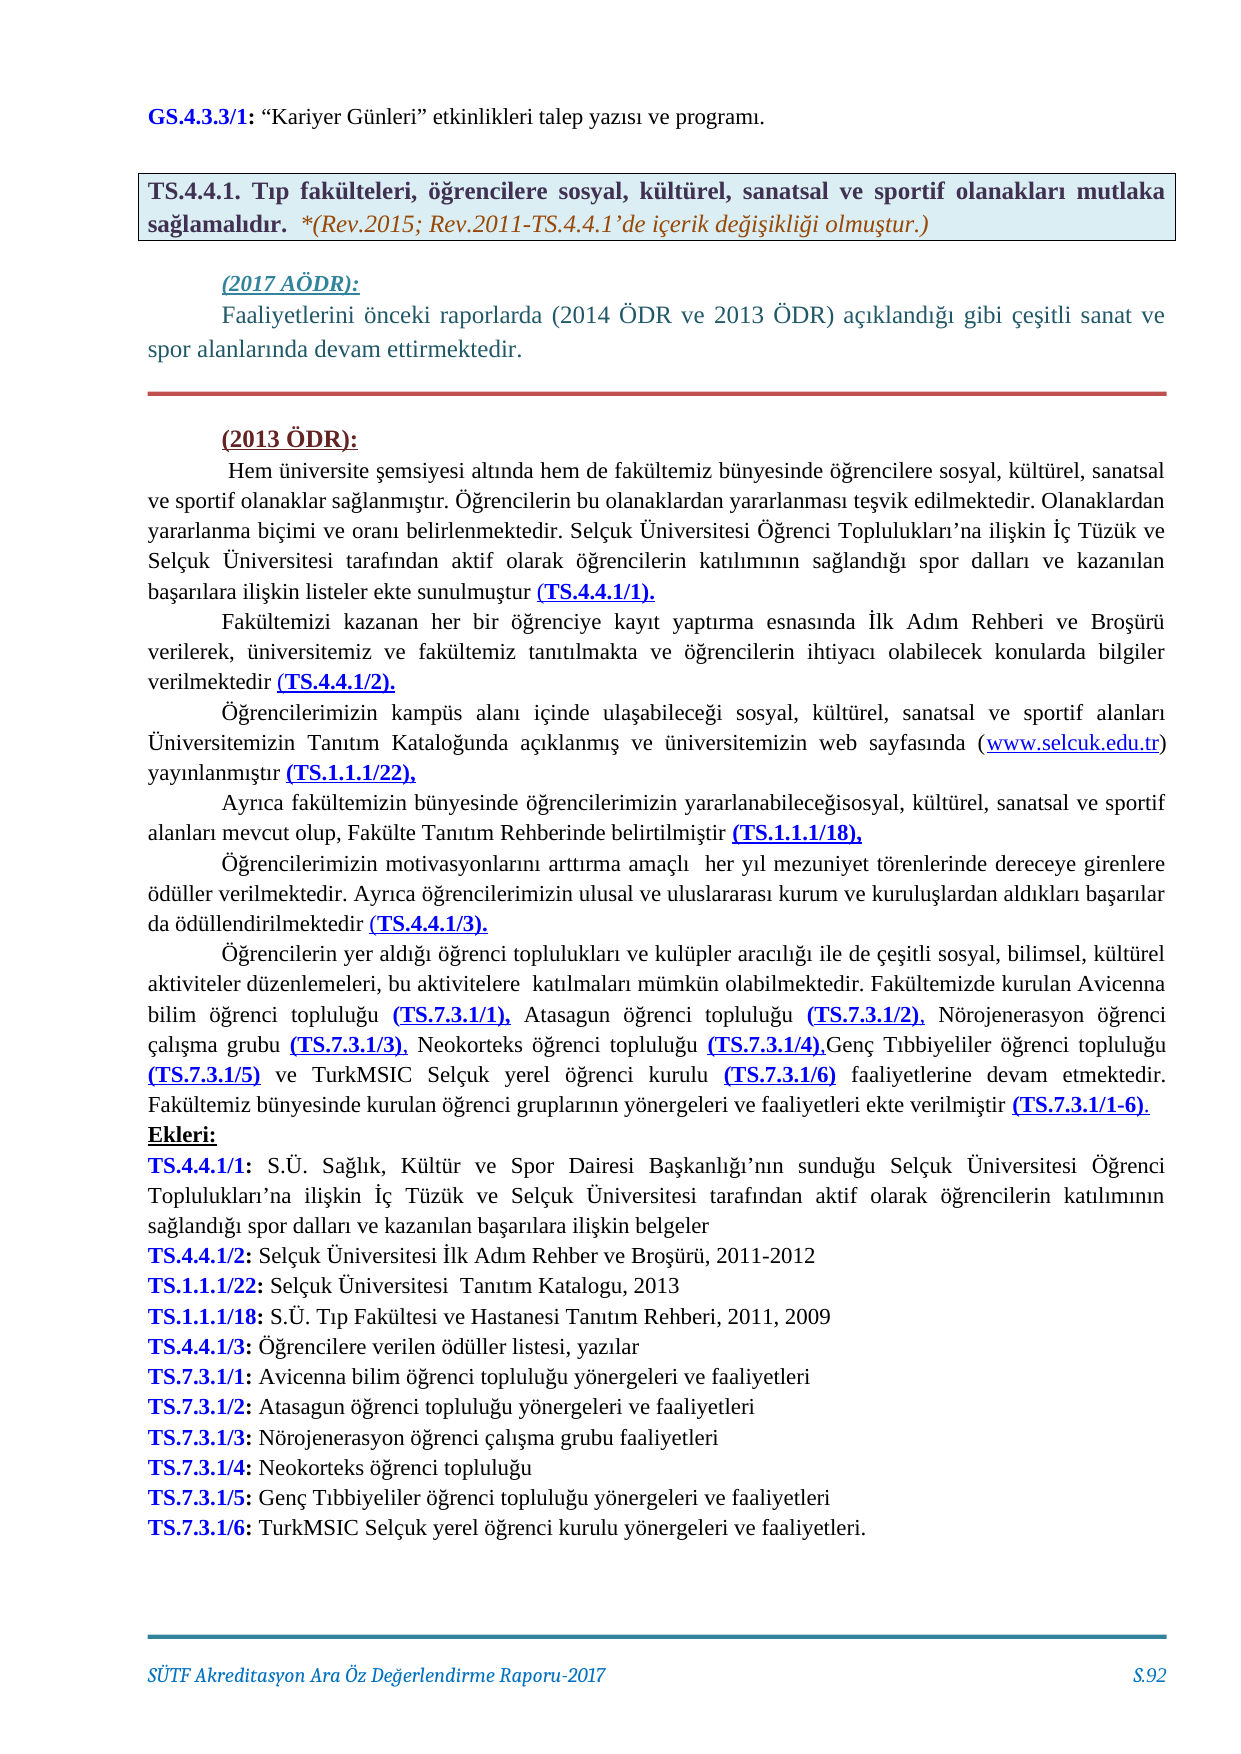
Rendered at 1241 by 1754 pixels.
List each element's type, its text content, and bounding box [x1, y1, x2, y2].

text TS.4.4.1/2: Selçuk Üniversitesi İlk Adım Rehber ve Broşürü, 2011-2012 [148, 1242, 1167, 1269]
text (2013 ÖDR): [148, 424, 1167, 453]
text TS.7.3.1/1: Avicenna bilim öğrenci topluluğu yönergeleri ve faaliyetleri [148, 1363, 1167, 1389]
text Öğrencilerimizin motivasyonlarını arttırma amaçlı her yıl mezuniyet törenlerinde dereceye girenlere ödüller verilmektedir. Ayrıca öğrencilerimizin ulusal ve uluslararası kurum ve kuruluşlardan aldıkları başarılar da ödüllendirilmektedir (TS.4.4.1/3). [148, 849, 1167, 936]
text Öğrencilerin yer aldığı öğrenci toplulukları ve kulüpler aracılığı ile de çeşitli sosyal, bilimsel, kültürel aktiviteler düzenlemeleri, bu aktivitelere katılmaları mümkün olabilmektedir. Fakültemizde kurulan Avicenna bilim öğrenci topluluğu (TS.7.3.1/1), Atasagun öğrenci topluluğu (TS.7.3.1/2), Nörojenerasyon öğrenci çalışma grubu (TS.7.3.1/3), Neokorteks öğrenci topluluğu (TS.7.3.1/4),Genç Tıbbiyeliler öğrenci topluluğu (TS.7.3.1/5) ve TurkMSIC Selçuk yerel öğrenci kurulu (TS.7.3.1/6) faaliyetlerine devam etmektedir. Fakültemiz bünyesinde kurulan öğrenci gruplarının yönergeleri ve faaliyetleri ekte verilmiştir (TS.7.3.1/1-6). [148, 940, 1167, 1118]
text TS.7.3.1/2: Atasagun öğrenci topluluğu yönergeleri ve faaliyetleri [148, 1393, 1167, 1420]
text TS.4.4.1/1: S.Ü. Sağlık, Kültür ve Spor Dairesi Başkanlığı’nın sunduğu Selçuk Üniversitesi Öğrenci Toplulukları’na ilişkin İç Tüzük ve Selçuk Üniversitesi tarafından aktif olarak öğrencilerin katılımının sağlandığı spor dalları ve kazanılan başarılara ilişkin belgeler [148, 1152, 1167, 1238]
text Fakültemizi kazanan her bir öğrenciye kayıt yaptırma esnasında İlk Adım Rehberi ve Broşürü verilerek, üniversitemiz ve fakültemiz tanıtılmakta ve öğrencilerin ihtiyacı olabilecek konularda bilgiler verilmektedir (TS.4.4.1/2). [148, 608, 1167, 695]
text TS.4.4.1. Tıp fakülteleri, öğrencilere sosyal, kültürel, sanatsal ve sportif olanakları mutlaka sağlamalıdır. *(Rev.2015; Rev.2011-TS.4.4.1’de içerik değişikliği olmuştur.) [139, 174, 1175, 240]
text (2017 AÖDR): [148, 270, 1167, 297]
text TS.1.1.1/22: Selçuk Üniversitesi Tanıtım Katalogu, 2013 [148, 1272, 1167, 1299]
text TS.4.4.1/3: Öğrencilere verilen ödüller listesi, yazılar [148, 1333, 1167, 1359]
text TS.7.3.1/4: Neokorteks öğrenci topluluğu [148, 1454, 1167, 1480]
text TS.7.3.1/3: Nörojenerasyon öğrenci çalışma grubu faaliyetleri [148, 1423, 1167, 1450]
text Öğrencilerimizin kampüs alanı içinde ulaşabileceği sosyal, kültürel, sanatsal ve sportif alanları Üniversitemizin Tanıtım Kataloğunda açıklanmış ve üniversitemizin web sayfasında (www.selcuk.edu.tr) yayınlanmıştır (TS.1.1.1/22), [148, 698, 1167, 785]
text Ekleri: [148, 1121, 1167, 1148]
text Faaliyetlerini önceki raporlarda (2014 ÖDR ve 2013 ÖDR) açıklandığı gibi çeşitli sanat ve spor alanlarında devam ettirmektedir. [148, 301, 1167, 362]
text GS.4.3.3/1: “Kariyer Günleri” etkinlikleri talep yazısı ve programı. [148, 103, 1167, 130]
text Ayrıca fakültemizin bünyesinde öğrencilerimizin yararlanabileceğisosyal, kültürel, sanatsal ve sportif alanları mevcut olup, Fakülte Tanıtım Rehberinde belirtilmiştir (TS.1.1.1/18), [148, 789, 1167, 846]
text Hem üniversite şemsiyesi altında hem de fakültemiz bünyesinde öğrencilere sosyal, kültürel, sanatsal ve sportif olanaklar sağlanmıştır. Öğrencilerin bu olanaklardan yararlanması teşvik edilmektedir. Olanaklardan yararlanma biçimi ve oranı belirlenmektedir. Selçuk Üniversitesi Öğrenci Toplulukları’na ilişkin İç Tüzük ve Selçuk Üniversitesi tarafından aktif olarak öğrencilerin katılımının sağlandığı spor dalları ve kazanılan başarılara ilişkin listeler ekte sunulmuştur (TS.4.4.1/1). [148, 457, 1167, 604]
text TS.7.3.1/6: TurkMSIC Selçuk yerel öğrenci kurulu yönergeleri ve faaliyetleri. [148, 1514, 1167, 1541]
text TS.1.1.1/18: S.Ü. Tıp Fakültesi ve Hastanesi Tanıtım Rehberi, 2011, 2009 [148, 1303, 1167, 1329]
text TS.7.3.1/5: Genç Tıbbiyeliler öğrenci topluluğu yönergeleri ve faaliyetleri [148, 1484, 1167, 1510]
